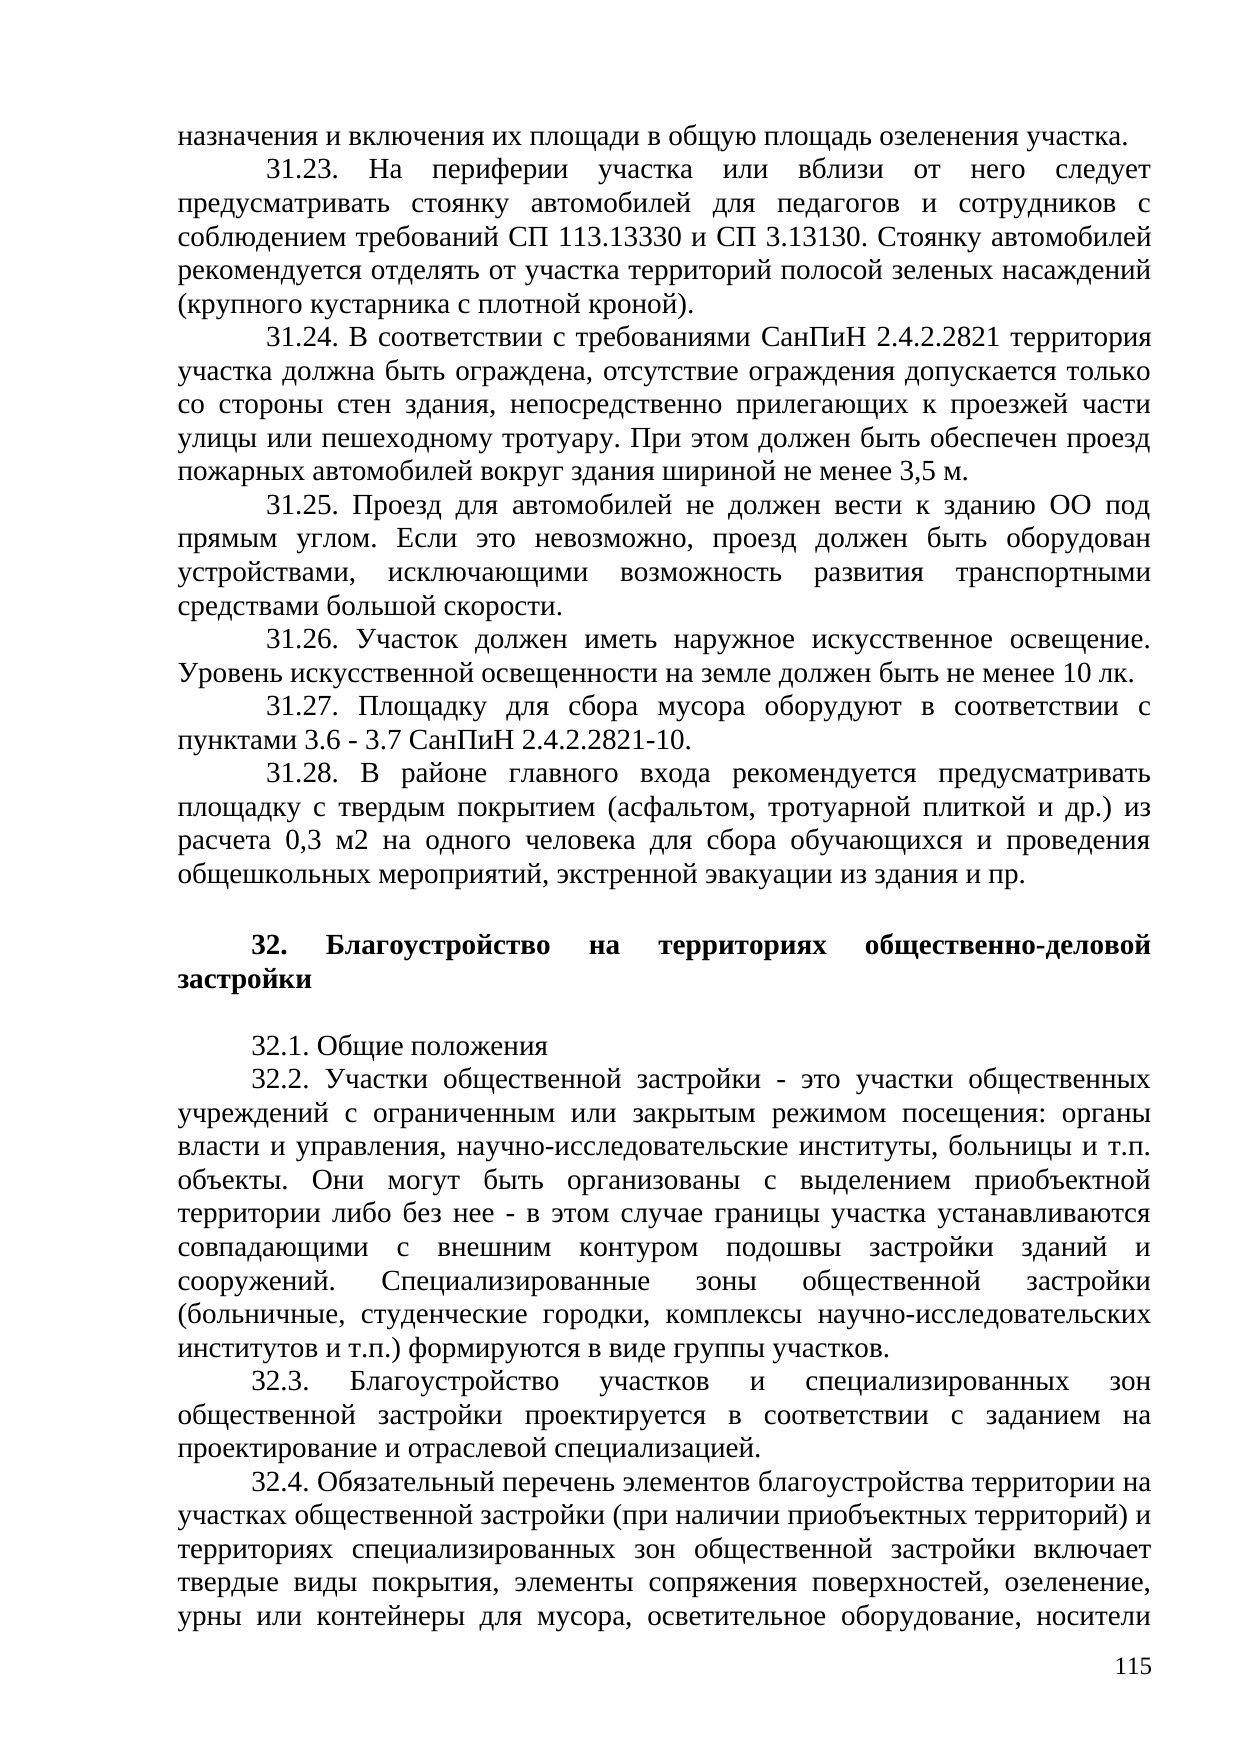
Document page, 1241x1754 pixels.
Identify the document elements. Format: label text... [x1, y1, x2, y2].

text 31.24. В соответствии с требованиями СанПиН 2.4.2.2821 территория участка должна быть ограждена, отсутствие ограждения допускается только со стороны стен здания, непосредственно прилегающих к проезжей части улицы или пешеходному тротуару. При этом должен быть обеспечен проезд пожарных автомобилей вокруг здания шириной не менее 3,5 м. [177, 319, 1152, 487]
text 31.23. На периферии участка или вблизи от него следует предусматривать стоянку автомобилей для педагогов и сотрудников с соблюдением требований СП 113.13330 и СП 3.13130. Стоянку автомобилей рекомендуется отделять от участка территорий полосой зеленых насаждений (крупного кустарника с плотной кроной). [177, 152, 1152, 319]
subtitle 32. Благоустройство на территориях общественно-деловой застройки [177, 927, 1152, 994]
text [177, 1464, 1152, 1632]
text 31.25. Проезд для автомобилей не должен вести к зданию ОО под прямым углом. Если это невозможно, проезд должен быть оборудован устройствами, исключающими возможность развития транспортными средствами большой скорости. [177, 487, 1152, 621]
text 32.1. Общие положения [251, 1028, 1152, 1061]
text 31.26. Участок должен иметь наружное искусственное освещение. Уровень искусственной освещенности на земле должен быть не менее 10 лк. [177, 621, 1152, 688]
text 31.27. Площадку для сбора мусора оборудуют в соответствии с пунктами 3.6 - 3.7 СанПиН 2.4.2.2821-10. [177, 688, 1152, 755]
text 32.3. Благоустройство участков и специализированных зон общественной застройки проектируется в соответствии с заданием на проектирование и отраслевой специализацией. [177, 1363, 1152, 1464]
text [177, 118, 1152, 152]
text 32.2. Участки общественной застройки - это участки общественных учреждений с ограниченным или закрытым режимом посещения: органы власти и управления, научно-исследовательские институты, больницы и т.п. объекты. Они могут быть организованы с выделением приобъектной территории либо без нее - в этом случае границы участка устанавливаются совпадающими с внешним контуром подошвы застройки зданий и сооружений. Специализированные зоны общественной застройки (больничные, студенческие городки, комплексы научно-исследовательских институтов и т.п.) формируются в виде группы участков. [177, 1061, 1152, 1363]
text 31.28. В районе главного входа рекомендуется предусматривать площадку с твердым покрытием (асфальтом, тротуарной плиткой и др.) из расчета 0,3 м2 на одного человека для сбора обучающихся и проведения общешкольных мероприятий, экстренной эвакуации из здания и пр. [177, 755, 1152, 889]
